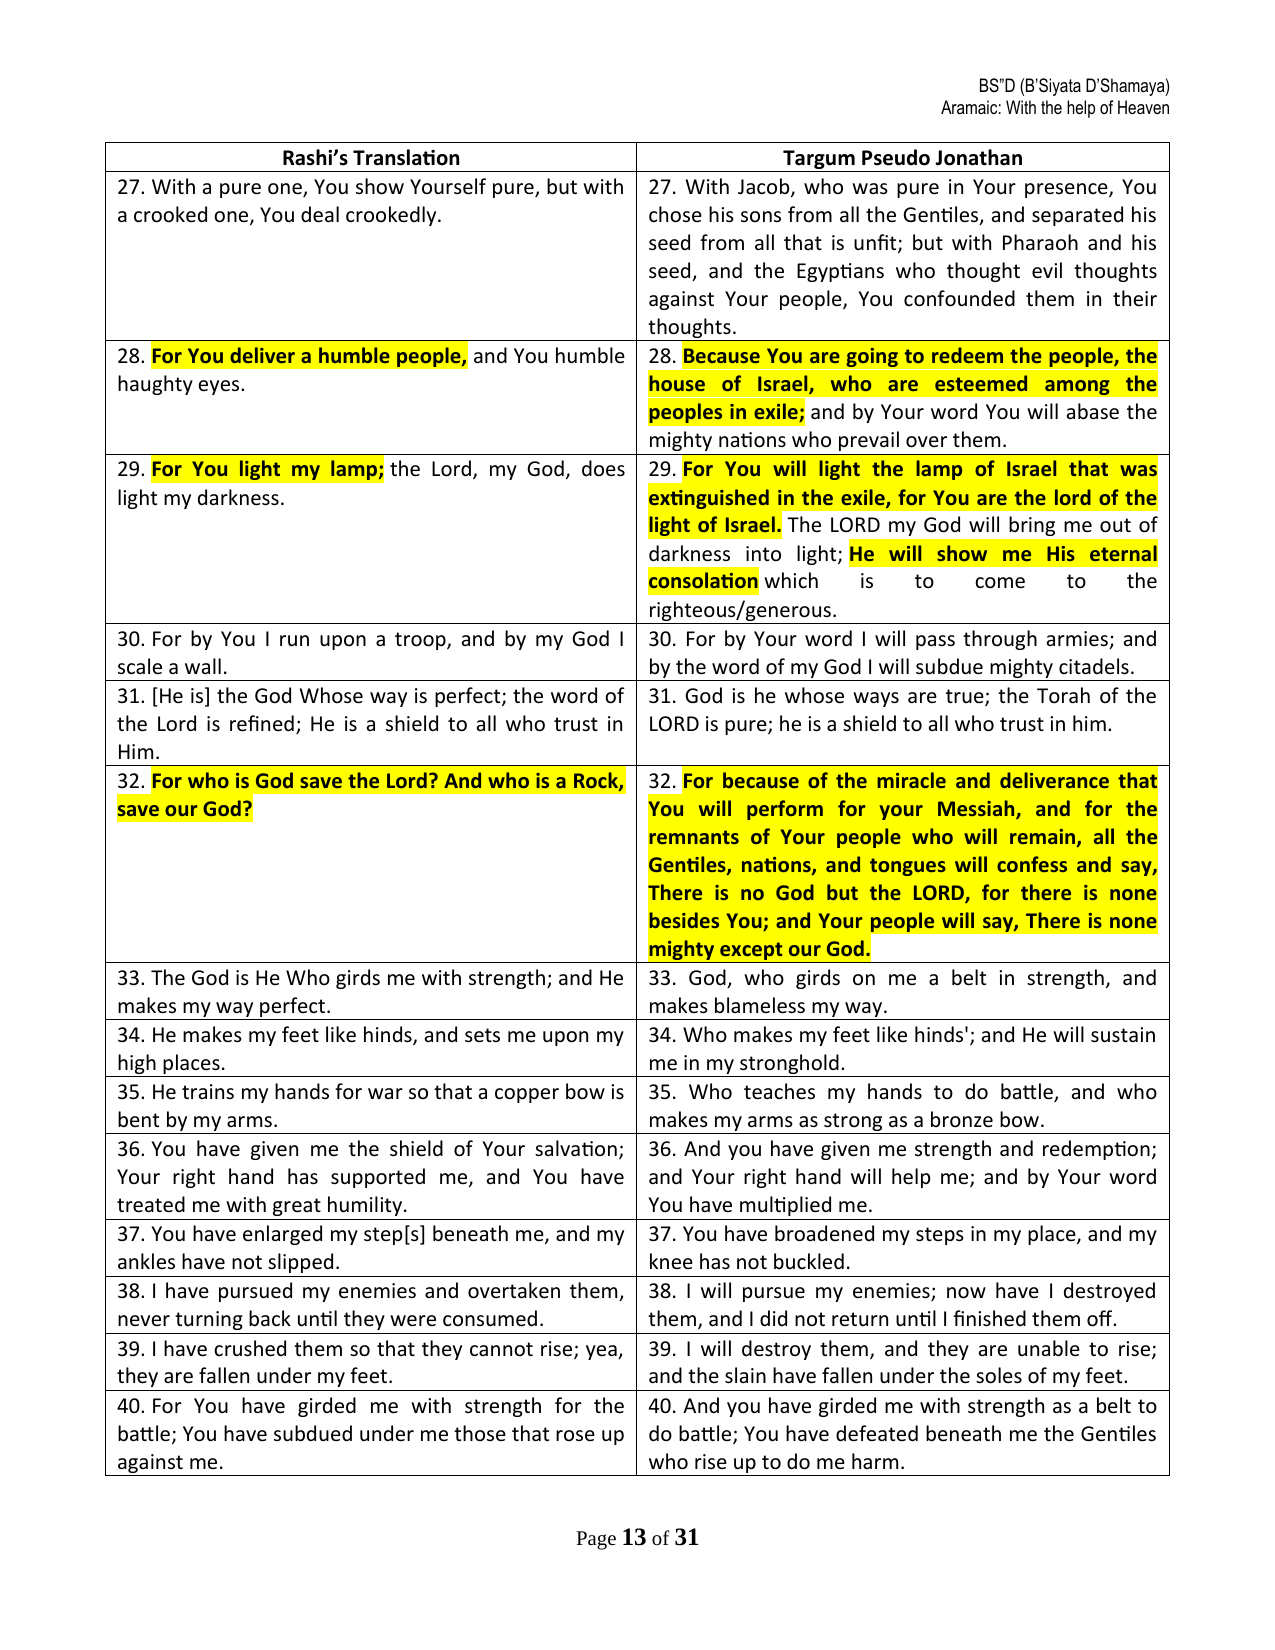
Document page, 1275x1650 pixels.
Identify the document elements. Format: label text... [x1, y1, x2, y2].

table_cell 38. I will pursue my enemies; now have I destroyed them, and I did not return until I finished them off. [637, 1277, 1169, 1333]
table_cell 40. And you have girded me with strength as a belt to do battle; You have defeated beneath me the Gentiles who rise up to do me harm. [637, 1391, 1169, 1475]
table_cell 27. With Jacob, who was pure in Your presence, You chose his sons from all the Gentiles, and separated his seed from all that is unfit; but with Pharaoh and his seed, and the Egyptians who thought evil thoughts against Your people, You confounded them in their thoughts. [637, 172, 1169, 340]
table_cell 37. You have broadened my steps in my place, and my knee has not buckled. [637, 1220, 1169, 1276]
table_cell 37. You have enlarged my step[s] beneath me, and my ankles have not slipped. [106, 1220, 636, 1276]
table_cell 27. With a pure one, You show Yourself pure, but with a crooked one, You deal crookedly. [106, 172, 636, 340]
table_cell 31. God is he whose ways are true; the Torah of the LORD is pure; he is a shield to all who trust in him. [637, 681, 1169, 765]
table_cell 35. He trains my hands for war so that a copper bow is bent by my arms. [106, 1077, 636, 1133]
table_cell 35. Who teaches my hands to do battle, and who makes my arms as strong as a bronze bow. [637, 1077, 1169, 1133]
table_cell 28. Because You are going to redeem the people, the house of Israel, who are esteemed among the peoples in exile; and by Your word You will abase the mighty nations who prevail over them. [637, 341, 1169, 453]
table_cell 39. I will destroy them, and they are unable to rise; and the slain have fallen under the soles of my feet. [637, 1334, 1169, 1390]
table_cell 38. I have pursued my enemies and overtaken them, never turning back until they were consumed. [106, 1277, 636, 1333]
table_cell 34. Who makes my feet like hinds'; and He will sustain me in my stronghold. [637, 1020, 1169, 1076]
table_cell 32. For because of the miracle and deliverance that You will perform for your Messiah, and for the remnants of Your people who will remain, all the Gentiles, nations, and tongues will confess and say, There is no God but the LORD, for there is none besides You; and Your people will say, There is none mighty except our God. [871, 766, 1169, 962]
table_cell 31. [He is] the God Whose way is perfect; the word of the Lord is refined; He is a shield to all who trust in Him. [106, 681, 636, 765]
table_cell 40. For You have girded me with strength for the battle; You have subdued under me those that rose up against me. [106, 1391, 636, 1475]
table_cell 29. For You light my lamp; the Lord, my God, does light my darkness. [106, 455, 636, 623]
table_header Targum Pseudo Jonathan [637, 143, 1169, 171]
table_cell 33. God, who girds on me a belt in strength, and makes blameless my way. [637, 963, 1169, 1019]
table_cell 39. I have crushed them so that they cannot rise; yea, they are fallen under my feet. [106, 1334, 636, 1390]
table_cell 32. For who is God save the Lord? And who is a Rock, save our God? [106, 766, 636, 962]
table_cell 30. For by You I run upon a troop, and by my God I scale a wall. [106, 624, 636, 680]
table_cell 34. He makes my feet like hinds, and sets me upon my high places. [106, 1020, 636, 1076]
table_cell 36. You have given me the shield of Your salvation; Your right hand has supported me, and You have treated me with great humility. [106, 1134, 636, 1218]
table_cell 36. And you have given me strength and redemption; and Your right hand will help me; and by Your word You have multiplied me. [637, 1134, 1169, 1218]
table_cell 33. The God is He Who girds me with strength; and He makes my way perfect. [106, 963, 636, 1019]
table_header Rashi’s Translation [106, 143, 636, 171]
table_cell 28. For You deliver a humble people, and You humble haughty eyes. [106, 341, 636, 453]
table_cell 29. For You will light the lamp of Israel that was extinguished in the exile, for You are the lord of the light of Israel. The LORD my God will bring me out of darkness into light; He will show me His eternal consolation which is to come to the righteous/generous. [637, 455, 1169, 623]
table_cell 30. For by Your word I will pass through armies; and by the word of my God I will subdue mighty citadels. [637, 624, 1169, 680]
